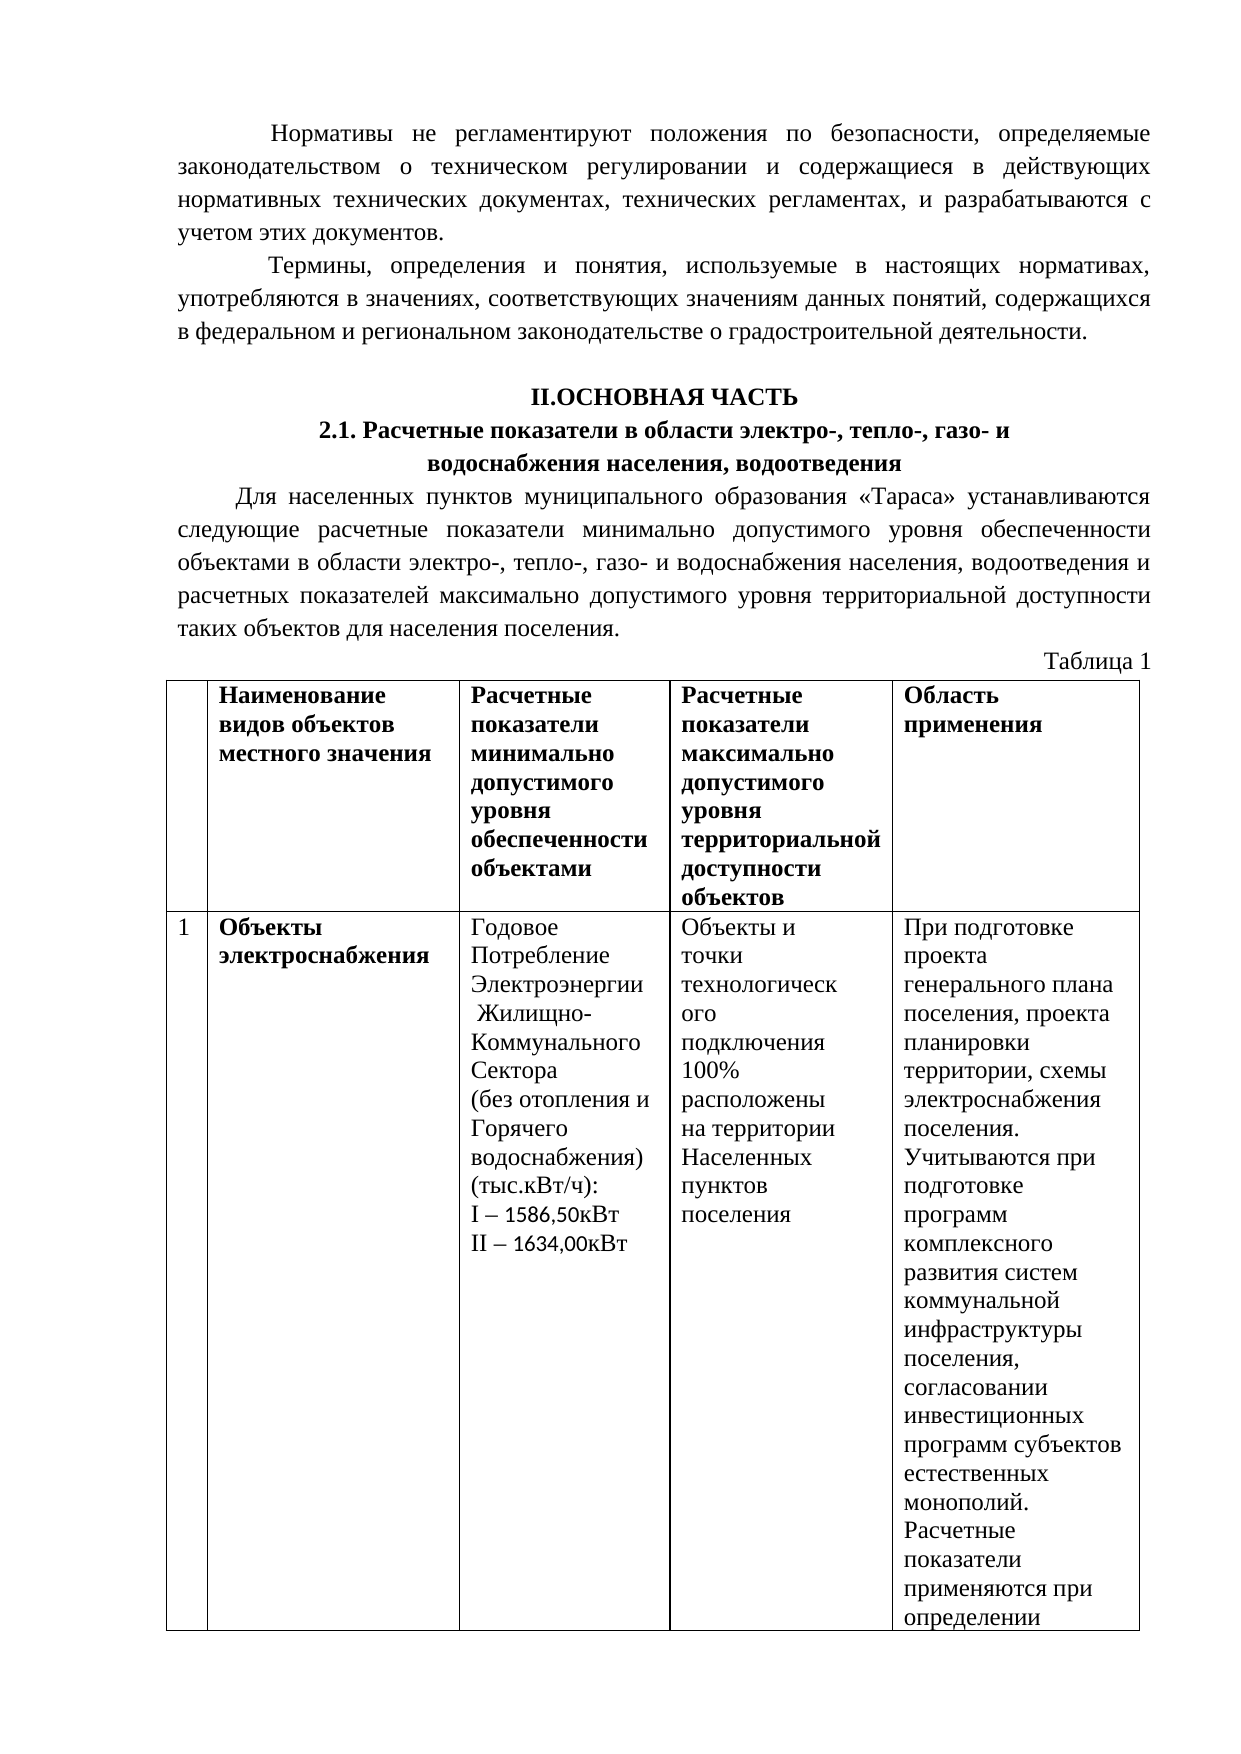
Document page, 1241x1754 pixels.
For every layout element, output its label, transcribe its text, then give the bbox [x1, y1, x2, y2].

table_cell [893, 912, 1139, 1630]
text 2.1. Расчетные показатели в области электро-, тепло-, газо- и [177, 415, 1152, 444]
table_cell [208, 912, 459, 1630]
text Для населенных пунктов муниципального образования «Тараса» устанавливаются следующие расчетные показатели минимально допустимого уровня обеспеченности объектами в области электро-, тепло-, газо- и водоснабжения населения, водоотведения и расчетных показателей максимально допустимого уровня территориальной доступности таких объектов для населения поселения. [177, 481, 1152, 642]
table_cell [460, 912, 669, 1630]
table_header Расчетные показатели максимально допустимого уровня территориальной доступности объектов [671, 681, 892, 911]
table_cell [671, 912, 892, 1630]
text Нормативы не регламентируют положения по безопасности, определяемые законодательством о техническом регулировании и содержащиеся в действующих нормативных технических документах, технических регламентах, и разрабатываются с учетом этих документов. [177, 118, 1152, 246]
text Таблица 1 [177, 646, 1152, 675]
text Термины, определения и понятия, используемые в настоящих нормативах, употребляются в значениях, соответствующих значениям данных понятий, содержащихся в федеральном и региональном законодательстве о градостроительной деятельности. [177, 250, 1152, 345]
table_header [167, 681, 207, 911]
table_header Расчетные показатели минимально допустимого уровня обеспеченности объектами [460, 681, 669, 911]
text водоснабжения населения, водоотведения [177, 448, 1152, 477]
table_cell 1 [167, 912, 207, 1630]
table_header Область применения [893, 681, 1139, 911]
text II.ОСНОВНАЯ ЧАСТЬ [177, 382, 1152, 411]
table_header Наименование видов объектов местного значения [208, 681, 459, 911]
